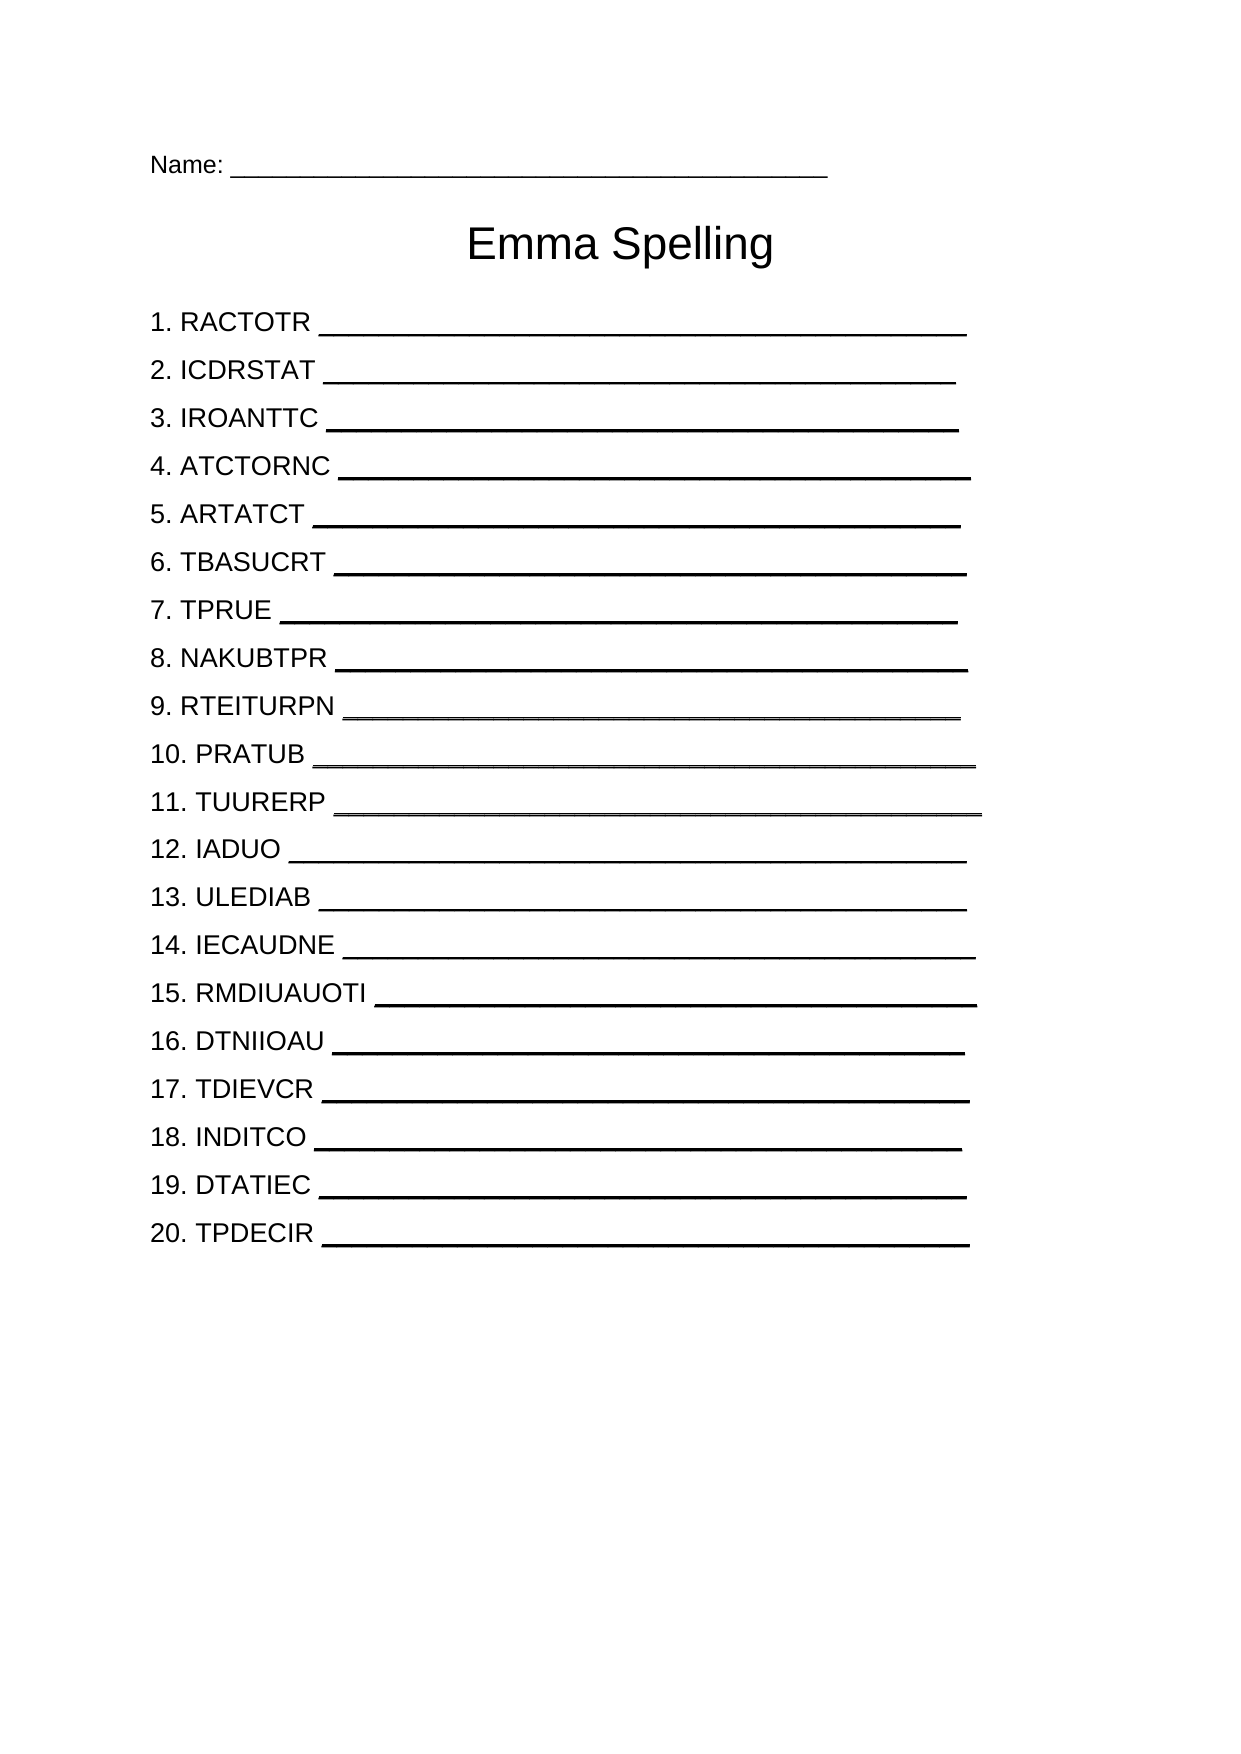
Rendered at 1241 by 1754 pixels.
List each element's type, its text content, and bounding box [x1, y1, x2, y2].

text 19. DTATIEC ___________________________________________ [150, 1169, 1090, 1200]
text 20. TPDECIR ___________________________________________ [150, 1217, 1090, 1248]
text 12. IADUO _____________________________________________ [150, 833, 1090, 865]
text 5. ARTATCT ___________________________________________ [150, 498, 1090, 529]
title Emma Spelling [150, 216, 1090, 269]
text 10. PRATUB ____________________________________________ [150, 738, 1090, 769]
text 2. ICDRSTAT __________________________________________ [150, 354, 1090, 386]
text 13. ULEDIAB ___________________________________________ [150, 881, 1090, 913]
text 18. INDITCO ___________________________________________ [150, 1121, 1090, 1152]
text 7. TPRUE _____________________________________________ [150, 594, 1090, 625]
text 11. TUURERP ___________________________________________ [150, 786, 1090, 817]
text 3. IROANTTC __________________________________________ [150, 402, 1090, 433]
text 15. RMDIUAUOTI ________________________________________ [150, 977, 1090, 1008]
text 17. TDIEVCR ___________________________________________ [150, 1073, 1090, 1104]
table_header Name: ___________________________________________ [150, 150, 1090, 216]
text 8. NAKUBTPR __________________________________________ [150, 642, 1090, 673]
text 6. TBASUCRT __________________________________________ [150, 546, 1090, 577]
text 14. IECAUDNE __________________________________________ [150, 929, 1090, 961]
text 9. RTEITURPN _________________________________________ [150, 690, 1090, 721]
text 1. RACTOTR ___________________________________________ [150, 306, 1090, 338]
text 16. DTNIIOAU __________________________________________ [150, 1025, 1090, 1056]
text 4. ATCTORNC __________________________________________ [150, 450, 1090, 481]
